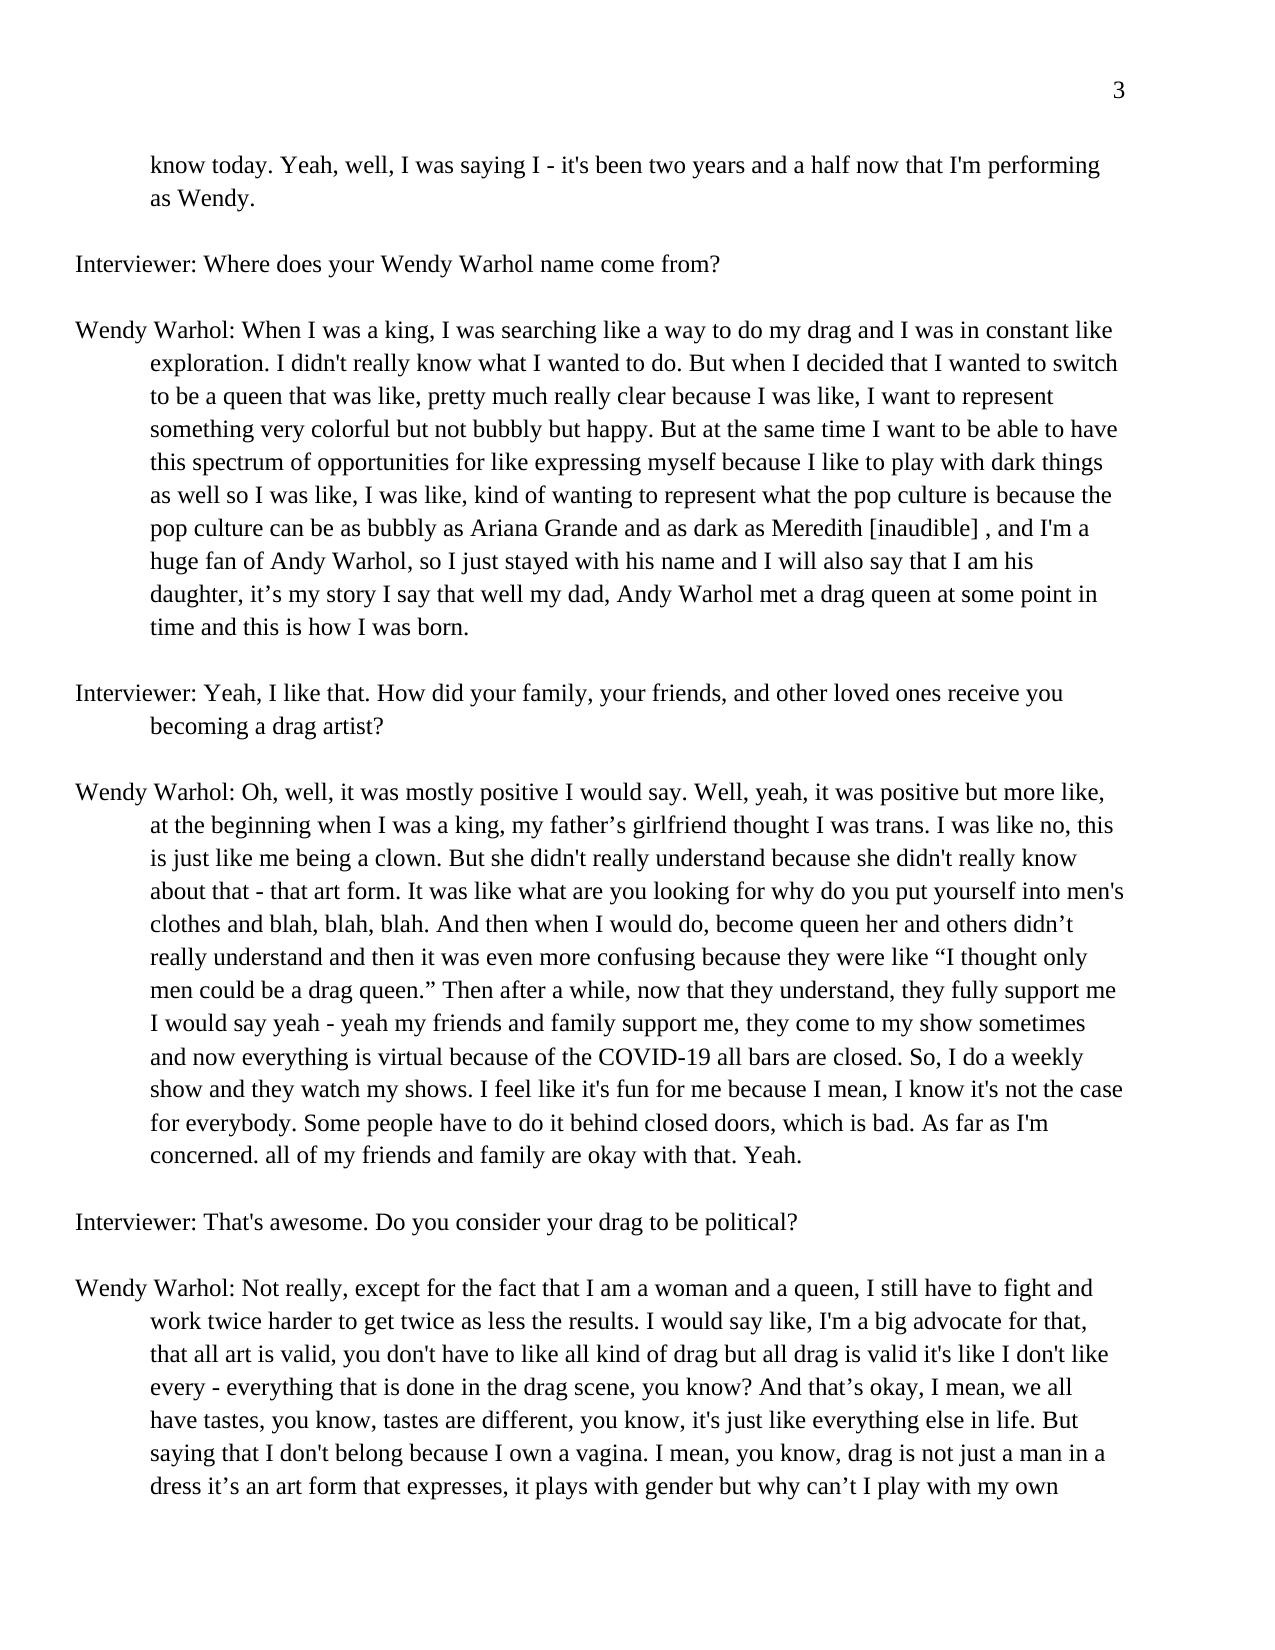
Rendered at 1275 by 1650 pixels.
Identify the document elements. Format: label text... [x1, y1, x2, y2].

text Wendy Warhol: When I was a king, I was searching like a way to do my drag and I was in constant like exploration. I didn't really know what I wanted to do. But when I decided that I wanted to switch to be a queen that was like, pretty much really clear because I was like, I want to represent something very colorful but not bubbly but happy. But at the same time I want to be able to have this spectrum of opportunities for like expressing myself because I like to play with dark things as well so I was like, I was like, kind of wanting to represent what the pop culture is because the pop culture can be as bubbly as Ariana Grande and as dark as Meredith [inaudible] , and I'm a huge fan of Andy Warhol, so I just stayed with his name and I will also say that I am his daughter, it’s my story I say that well my dad, Andy Warhol met a drag queen at some point in time and this is how I was born. [75, 315, 1125, 641]
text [75, 150, 1125, 212]
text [75, 1273, 1125, 1499]
text Interviewer: That's awesome. Do you consider your drag to be political? [75, 1207, 1125, 1235]
text Wendy Warhol: Oh, well, it was mostly positive I would say. Well, yeah, it was positive but more like, at the beginning when I was a king, my father’s girlfriend thought I was trans. I was like no, this is just like me being a clown. But she didn't really understand because she didn't really know about that - that art form. It was like what are you looking for why do you put yourself into men's clothes and blah, blah, blah. And then when I would do, become queen her and others didn’t really understand and then it was even more confusing because they were like “I thought only men could be a drag queen.” Then after a while, now that they understand, they fully support me I would say yeah - yeah my friends and family support me, they come to my show sometimes and now everything is virtual because of the COVID-19 all bars are closed. So, I do a weekly show and they watch my shows. I feel like it's fun for me because I mean, I know it's not the case for everybody. Some people have to do it behind closed doors, which is bad. As far as I'm concerned. all of my friends and family are okay with that. Yeah. [75, 777, 1125, 1169]
text Interviewer: Where does your Wendy Warhol name come from? [75, 249, 1125, 278]
text Interviewer: Yeah, I like that. How did your family, your friends, and other loved ones receive you becoming a drag artist? [75, 678, 1125, 740]
